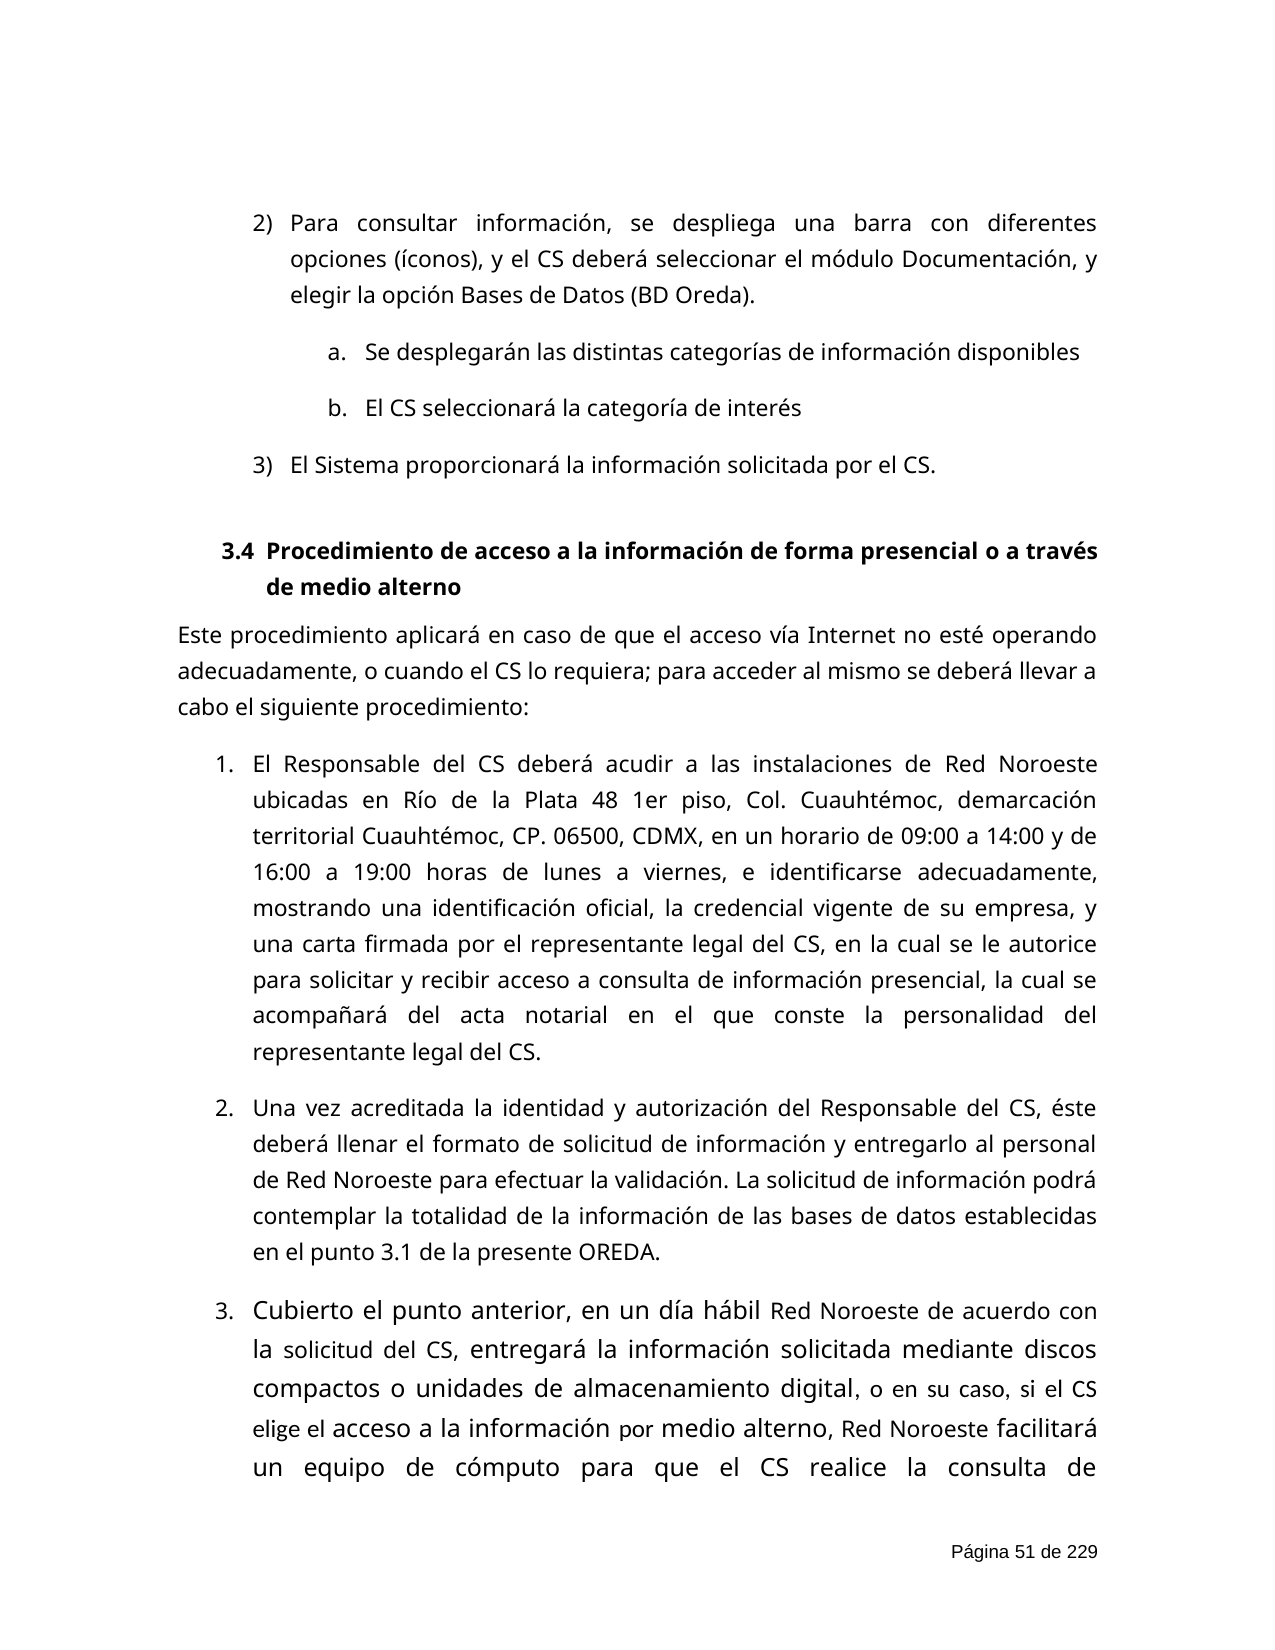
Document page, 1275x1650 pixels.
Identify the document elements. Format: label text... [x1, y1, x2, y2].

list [215, 1293, 1098, 1483]
list El CS seleccionará la categoría de interés [327, 392, 1098, 423]
list El Responsable del CS deberá acudir a las instalaciones de Red Noroeste ubicadas en Río de la Plata 48 1er piso, Col. Cuauhtémoc, demarcación territorial Cuauhtémoc, CP. 06500, CDMX, en un horario de 09:00 a 14:00 y de 16:00 a 19:00 horas de lunes a viernes, e identificarse adecuadamente, mostrando una identificación oficial, la credencial vigente de su empresa, y una carta firmada por el representante legal del CS, en la cual se le autorice para solicitar y recibir acceso a consulta de información presencial, la cual se acompañará del acta notarial en el que conste la personalidad del representante legal del CS. [215, 748, 1098, 1067]
list El Sistema proporcionará la información solicitada por el CS. [252, 449, 1098, 480]
subtitle 3.4 Procedimiento de acceso a la información de forma presencial o a través de medio alterno [221, 535, 1098, 602]
list Se desplegarán las distintas categorías de información disponibles [327, 335, 1098, 367]
list Para consultar información, se despliega una barra con diferentes opciones (íconos), y el CS deberá seleccionar el módulo Documentación, y elegir la opción Bases de Datos (BD Oreda). [252, 207, 1098, 310]
text Este procedimiento aplicará en caso de que el acceso vía Internet no esté operando adecuadamente, o cuando el CS lo requiera; para acceder al mismo se deberá llevar a cabo el siguiente procedimiento: [177, 619, 1098, 722]
list Una vez acreditada la identidad y autorización del Responsable del CS, éste deberá llenar el formato de solicitud de información y entregarlo al personal de Red Noroeste para efectuar la validación. La solicitud de información podrá contemplar la totalidad de la información de las bases de datos establecidas en el punto 3.1 de la presente OREDA. [215, 1092, 1098, 1267]
